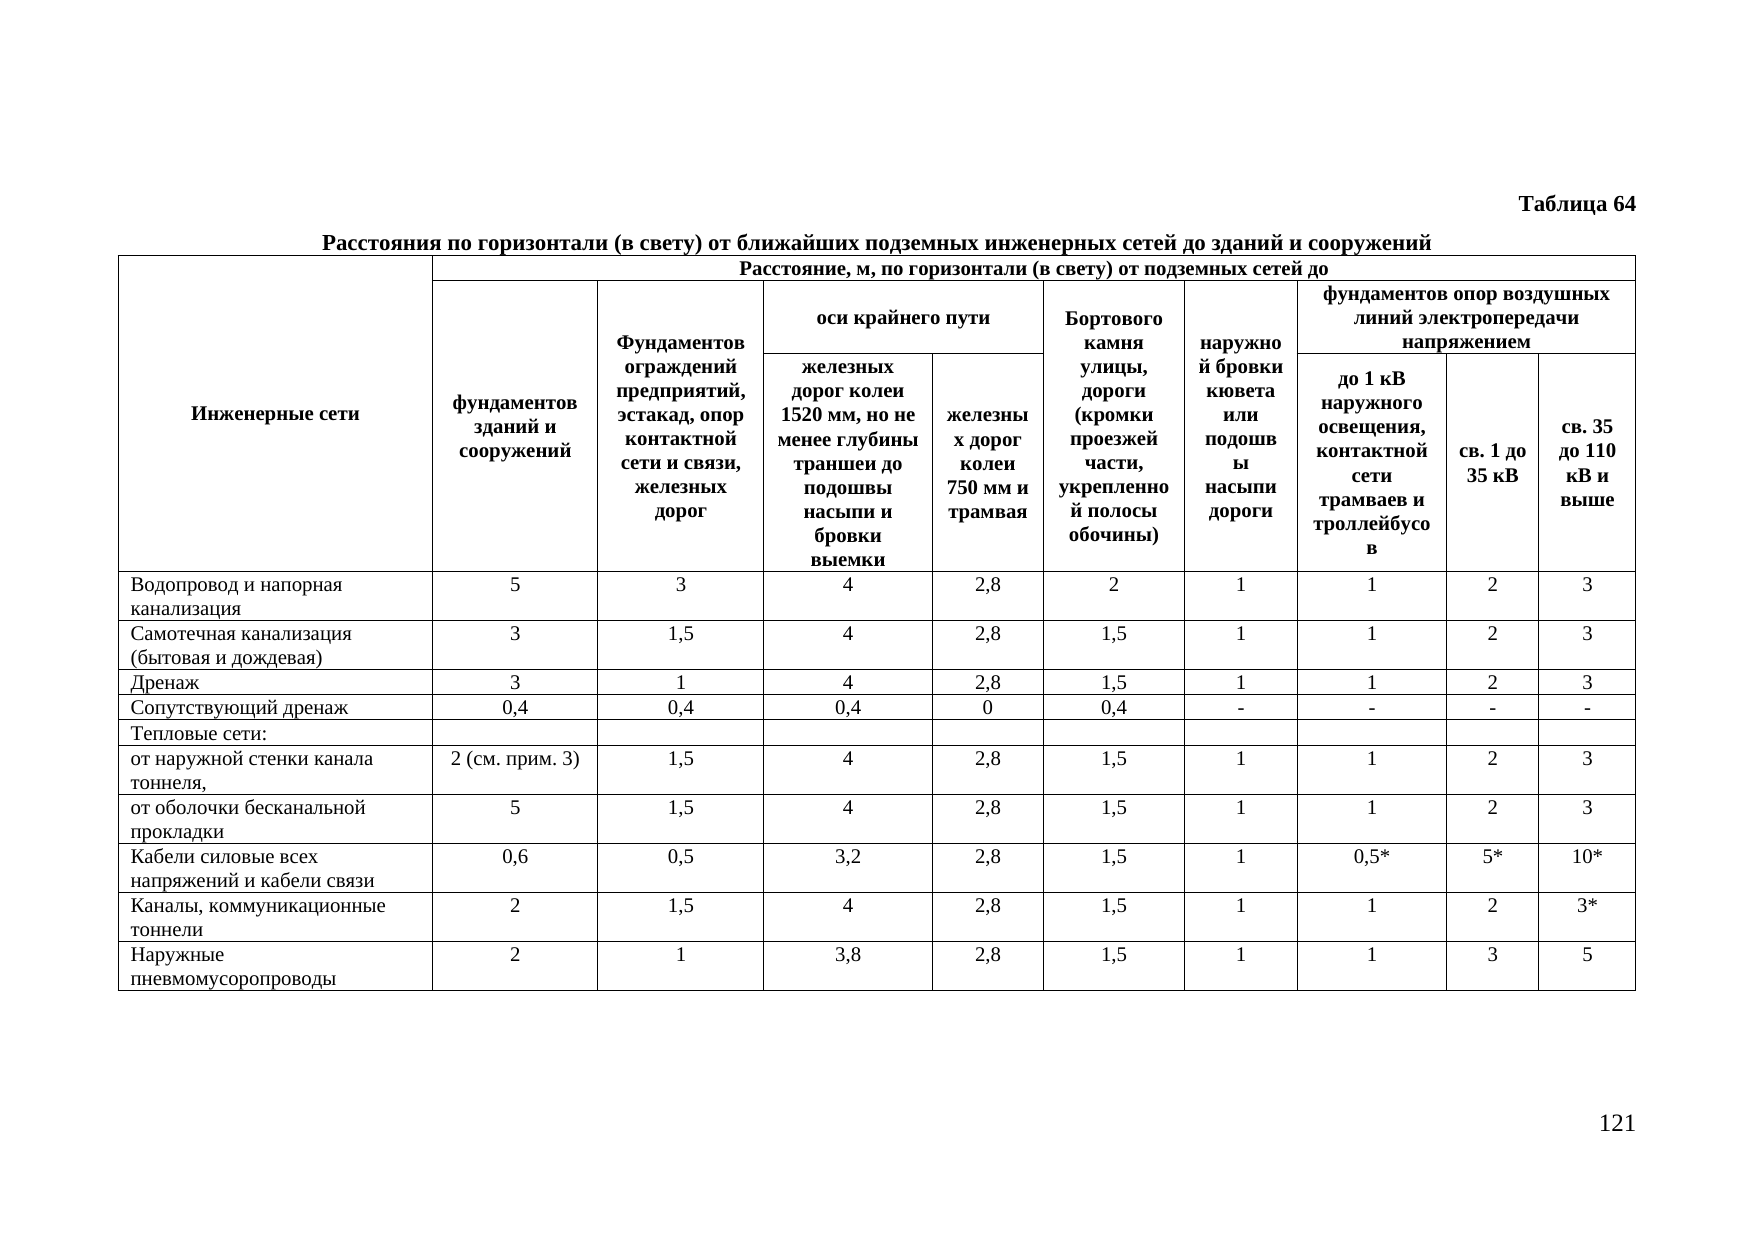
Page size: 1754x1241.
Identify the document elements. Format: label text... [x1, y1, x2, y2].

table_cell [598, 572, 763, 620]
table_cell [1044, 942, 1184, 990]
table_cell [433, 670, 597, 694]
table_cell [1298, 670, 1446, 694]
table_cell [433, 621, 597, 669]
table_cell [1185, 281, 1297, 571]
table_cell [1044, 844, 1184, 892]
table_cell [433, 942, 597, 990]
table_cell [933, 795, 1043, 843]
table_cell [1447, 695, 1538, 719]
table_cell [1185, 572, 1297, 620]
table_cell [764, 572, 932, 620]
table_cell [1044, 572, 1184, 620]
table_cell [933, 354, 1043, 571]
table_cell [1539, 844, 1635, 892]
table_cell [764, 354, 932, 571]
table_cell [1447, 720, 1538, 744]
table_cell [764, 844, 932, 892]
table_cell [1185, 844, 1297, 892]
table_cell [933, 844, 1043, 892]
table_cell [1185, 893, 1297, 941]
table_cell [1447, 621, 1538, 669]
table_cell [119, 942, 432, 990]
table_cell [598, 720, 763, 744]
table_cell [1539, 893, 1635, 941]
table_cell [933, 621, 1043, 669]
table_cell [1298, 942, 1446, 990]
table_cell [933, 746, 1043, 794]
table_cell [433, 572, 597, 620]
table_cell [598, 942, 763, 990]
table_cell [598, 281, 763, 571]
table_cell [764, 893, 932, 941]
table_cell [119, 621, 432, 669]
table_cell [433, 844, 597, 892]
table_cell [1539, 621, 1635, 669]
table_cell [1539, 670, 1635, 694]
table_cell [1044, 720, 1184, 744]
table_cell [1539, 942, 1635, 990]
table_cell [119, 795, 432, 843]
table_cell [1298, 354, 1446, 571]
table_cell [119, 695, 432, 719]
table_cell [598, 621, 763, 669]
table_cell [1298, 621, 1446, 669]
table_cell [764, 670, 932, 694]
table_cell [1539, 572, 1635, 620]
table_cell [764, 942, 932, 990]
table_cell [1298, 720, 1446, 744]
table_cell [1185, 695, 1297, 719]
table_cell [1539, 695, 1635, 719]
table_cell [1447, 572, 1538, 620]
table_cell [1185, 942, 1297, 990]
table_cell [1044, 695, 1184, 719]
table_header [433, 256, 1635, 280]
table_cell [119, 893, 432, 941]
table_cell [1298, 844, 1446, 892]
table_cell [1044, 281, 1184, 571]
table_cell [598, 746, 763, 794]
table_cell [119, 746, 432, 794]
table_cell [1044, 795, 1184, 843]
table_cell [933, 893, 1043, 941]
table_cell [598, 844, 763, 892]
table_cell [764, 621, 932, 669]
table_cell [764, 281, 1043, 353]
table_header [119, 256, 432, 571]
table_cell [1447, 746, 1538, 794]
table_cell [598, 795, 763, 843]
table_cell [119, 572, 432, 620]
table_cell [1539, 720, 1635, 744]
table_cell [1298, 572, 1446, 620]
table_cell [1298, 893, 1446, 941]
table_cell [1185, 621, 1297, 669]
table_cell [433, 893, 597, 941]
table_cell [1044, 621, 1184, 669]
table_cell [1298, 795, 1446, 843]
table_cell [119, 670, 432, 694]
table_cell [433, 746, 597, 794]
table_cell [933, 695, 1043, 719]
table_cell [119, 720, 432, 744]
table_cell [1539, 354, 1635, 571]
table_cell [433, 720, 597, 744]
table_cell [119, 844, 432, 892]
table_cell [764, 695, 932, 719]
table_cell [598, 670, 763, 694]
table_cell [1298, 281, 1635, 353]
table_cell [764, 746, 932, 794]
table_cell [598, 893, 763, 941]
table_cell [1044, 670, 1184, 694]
text Расстояния по горизонтали (в свету) от ближайших подземных инженерных сетей до зданий и сооружений [118, 228, 1636, 255]
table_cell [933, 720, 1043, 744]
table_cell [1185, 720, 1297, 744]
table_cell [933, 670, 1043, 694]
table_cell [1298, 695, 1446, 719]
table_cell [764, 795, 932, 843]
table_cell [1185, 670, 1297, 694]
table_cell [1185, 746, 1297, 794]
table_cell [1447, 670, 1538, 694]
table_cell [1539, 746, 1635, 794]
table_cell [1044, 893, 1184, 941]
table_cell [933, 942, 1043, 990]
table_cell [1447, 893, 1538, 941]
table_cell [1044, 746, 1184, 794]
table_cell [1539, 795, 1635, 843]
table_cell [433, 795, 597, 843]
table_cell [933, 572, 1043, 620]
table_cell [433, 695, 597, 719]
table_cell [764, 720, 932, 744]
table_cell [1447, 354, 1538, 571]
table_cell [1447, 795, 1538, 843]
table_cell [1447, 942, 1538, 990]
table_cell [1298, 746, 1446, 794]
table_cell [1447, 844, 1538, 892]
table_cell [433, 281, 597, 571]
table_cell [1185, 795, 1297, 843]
text Таблица 64 [118, 190, 1636, 216]
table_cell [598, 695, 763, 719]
